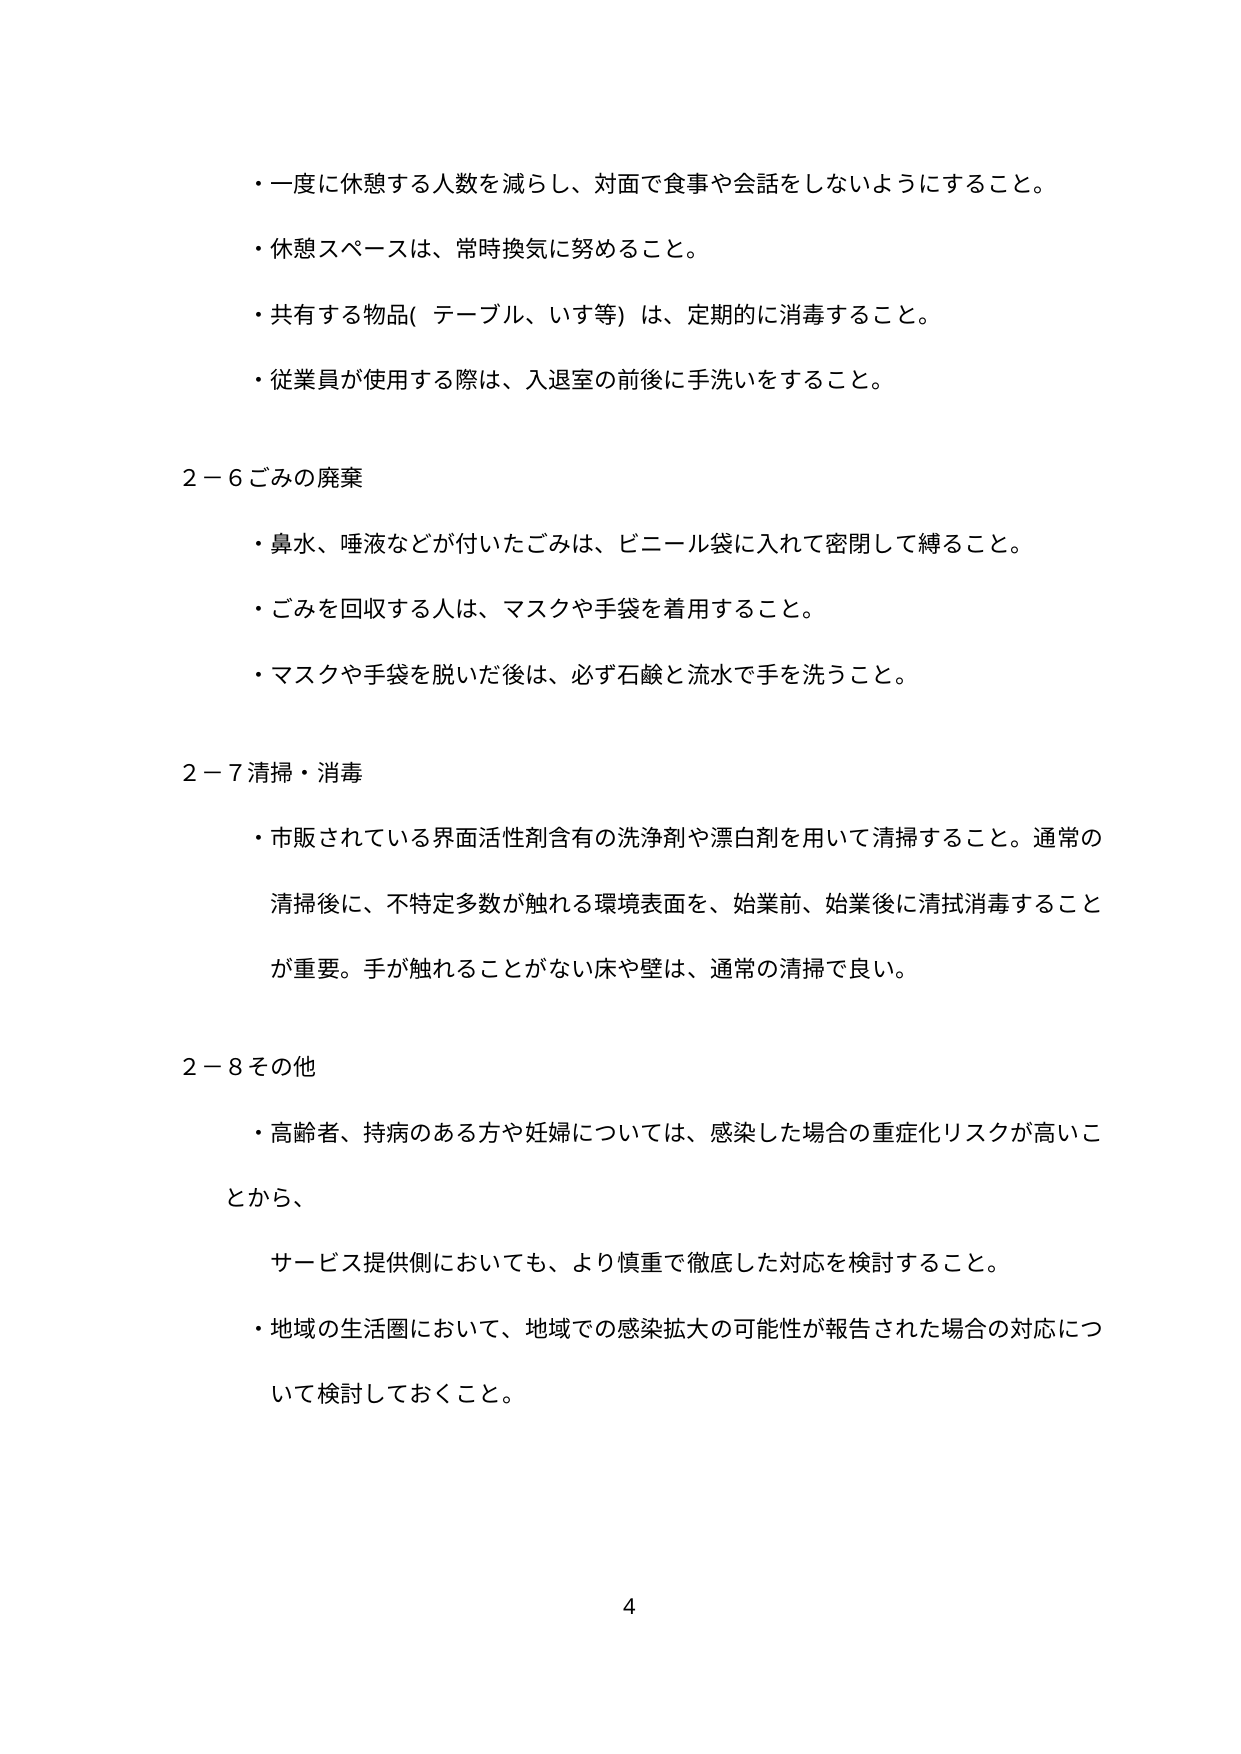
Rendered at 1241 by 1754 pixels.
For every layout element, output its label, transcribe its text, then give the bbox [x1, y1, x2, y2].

text ・マスクや手袋を脱いだ後は、必ず石鹸と流水で手を洗うこと。 [175, 640, 1103, 706]
text ２－６ごみの廃棄 [175, 444, 1103, 509]
text ２－８その他 [175, 1033, 1103, 1098]
text ・鼻水、唾液などが付いたごみは、ビニール袋に入れて密閉して縛ること。 [175, 509, 1103, 575]
text ・一度に休憩する人数を減らし、対面で食事や会話をしないようにすること。 [175, 150, 1103, 215]
text サービス提供側においても、より慎重で徹底した対応を検討すること。 [215, 1229, 1103, 1294]
text ・市販されている界面活性剤含有の洗浄剤や漂白剤を用いて清掃すること。通常の清掃後に、不特定多数が触れる環境表面を、始業前、始業後に清拭消毒することが重要。手が触れることがない床や壁は、通常の清掃で良い。 [235, 804, 1103, 1000]
text ・高齢者、持病のある方や妊婦については、感染した場合の重症化リスクが高いことから、 [215, 1098, 1103, 1229]
text ・地域の生活圏において、地域での感染拡大の可能性が報告された場合の対応について検討しておくこと。 [237, 1294, 1103, 1425]
text ・共有する物品(テーブル、いす等)は、定期的に消毒すること。 [175, 281, 1103, 346]
text ・従業員が使用する際は、入退室の前後に手洗いをすること。 [175, 346, 1103, 411]
text ２－７清掃・消毒 [175, 738, 1103, 804]
text ・休憩スペースは、常時換気に努めること。 [175, 215, 1103, 281]
text ・ごみを回収する人は、マスクや手袋を着用すること。 [175, 575, 1103, 640]
